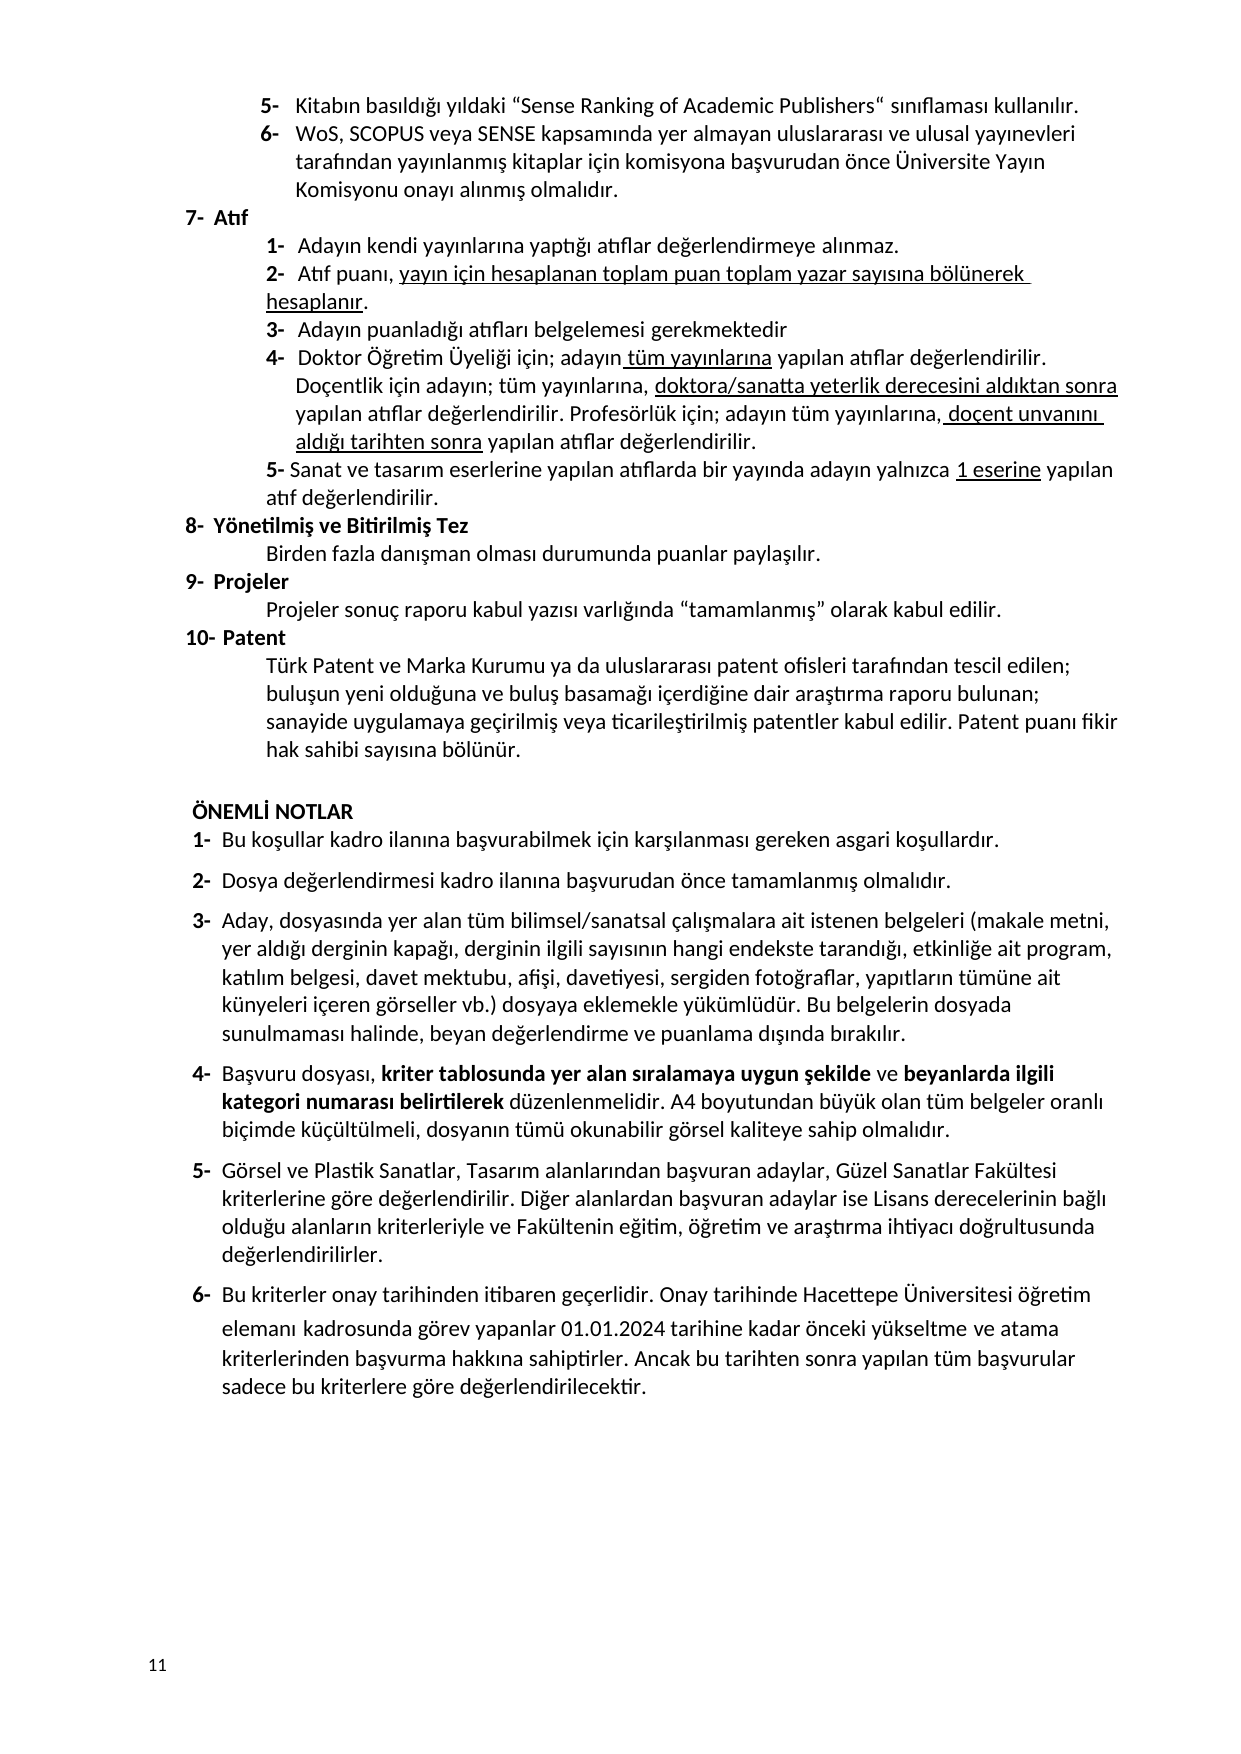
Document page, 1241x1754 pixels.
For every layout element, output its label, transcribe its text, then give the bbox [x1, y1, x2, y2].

list Yönetilmiş ve Bitirilmiş Tez [185, 511, 1123, 539]
list Bu koşullar kadro ilanına başvurabilmek için karşılanması gereken asgari koşullardır. [192, 826, 1123, 853]
list Başvuru dosyası, kriter tablosunda yer alan sıralamaya uygun şekilde ve beyanlarda ilgili kategori numarası belirtilerek düzenlenmelidir. A4 boyutundan büyük olan tüm belgeler oranlı biçimde küçültülmeli, dosyanın tümü okunabilir görsel kaliteye sahip olmalıdır. [192, 1059, 1123, 1143]
text 5- Sanat ve tasarım eserlerine yapılan atıflarda bir yayında adayın yalnızca 1 eserine yapılan atıf değerlendirilir. [266, 455, 1123, 511]
subtitle ÖNEMLİ NOTLAR [192, 797, 1123, 826]
text Projeler sonuç raporu kabul yazısı varlığında “tamamlanmış” olarak kabul edilir. [266, 595, 1123, 623]
list Patent [185, 623, 1123, 651]
list Adayın kendi yayınlarına yaptığı atıflar değerlendirmeye alınmaz. [266, 231, 1123, 259]
subtitle Türk Patent ve Marka Kurumu ya da uluslararası patent ofisleri tarafından tescil edilen; buluşun yeni olduğuna ve buluş basamağı içerdiğine dair araştırma raporu bulunan; sanayide uygulamaya geçirilmiş veya ticarileştirilmiş patentler kabul edilir. Patent puanı fikir hak sahibi sayısına bölünür. [266, 651, 1123, 763]
list Görsel ve Plastik Sanatlar, Tasarım alanlarından başvuran adaylar, Güzel Sanatlar Fakültesi kriterlerine göre değerlendirilir. Diğer alanlardan başvuran adaylar ise Lisans derecelerinin bağlı olduğu alanların kriterleriyle ve Fakültenin eğitim, öğretim ve araştırma ihtiyacı doğrultusunda değerlendirilirler. [192, 1156, 1123, 1268]
list Doktor Öğretim Üyeliği için; adayın tüm yayınlarına yapılan atıflar değerlendirilir. [266, 343, 1123, 371]
list WoS, SCOPUS veya SENSE kapsamında yer almayan uluslararası ve ulusal yayınevleri tarafından yayınlanmış kitaplar için komisyona başvurudan önce Üniversite Yayın Komisyonu onayı alınmış olmalıdır. [260, 119, 1123, 203]
text Doçentlik için adayın; tüm yayınlarına, doktora/sanatta yeterlik derecesini aldıktan sonra yapılan atıflar değerlendirilir. Profesörlük için; adayın tüm yayınlarına, doçent unvanını aldığı tarihten sonra yapılan atıflar değerlendirilir. [295, 371, 1123, 455]
list Bu kriterler onay tarihinden itibaren geçerlidir. Onay tarihinde Hacettepe Üniversitesi öğretim elemanı kadrosunda görev yapanlar 01.01.2024 tarihine kadar önceki yükseltme ve atama kriterlerinden başvurma hakkına sahiptirler. Ancak bu tarihten sonra yapılan tüm başvurular sadece bu kriterlere göre değerlendirilecektir. [192, 1280, 1123, 1400]
list Dosya değerlendirmesi kadro ilanına başvurudan önce tamamlanmış olmalıdır. [192, 866, 1123, 894]
list Atıf [185, 203, 1123, 231]
list Atıf puanı, yayın için hesaplanan toplam puan toplam yazar sayısına bölünerek hesaplanır. [266, 259, 1123, 315]
list Projeler [185, 567, 1123, 595]
list Adayın puanladığı atıfları belgelemesi gerekmektedir [266, 315, 1123, 343]
text Birden fazla danışman olması durumunda puanlar paylaşılır. [266, 539, 1123, 567]
list Kitabın basıldığı yıldaki “Sense Ranking of Academic Publishers“ sınıflaması kullanılır. [260, 91, 1123, 119]
list Aday, dosyasında yer alan tüm bilimsel/sanatsal çalışmalara ait istenen belgeleri (makale metni, yer aldığı derginin kapağı, derginin ilgili sayısının hangi endekste tarandığı, etkinliğe ait program, katılım belgesi, davet mektubu, afişi, davetiyesi, sergiden fotoğraflar, yapıtların tümüne ait künyeleri içeren görseller vb.) dosyaya eklemekle yükümlüdür. Bu belgelerin dosyada sunulmaması halinde, beyan değerlendirme ve puanlama dışında bırakılır. [192, 907, 1123, 1047]
